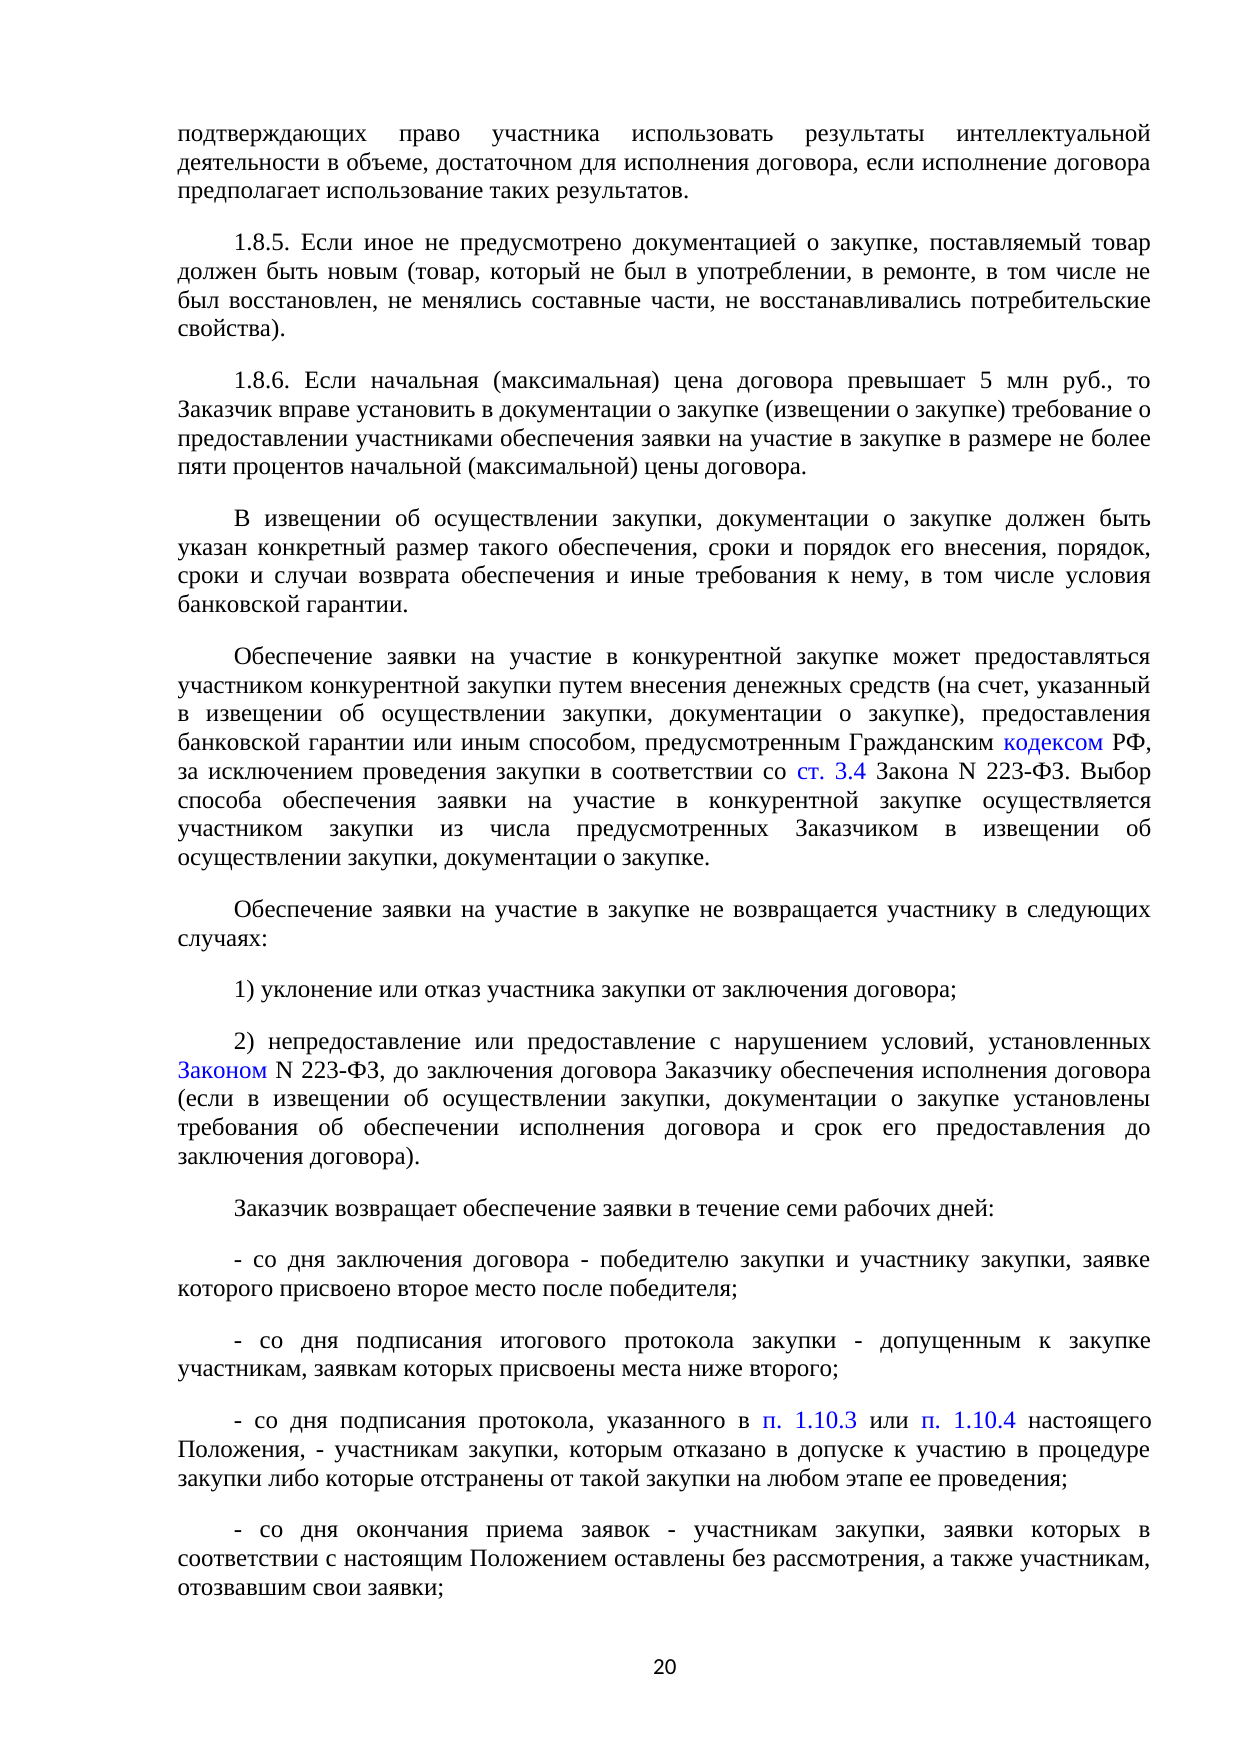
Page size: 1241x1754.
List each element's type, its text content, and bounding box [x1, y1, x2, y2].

text Обеспечение заявки на участие в конкурентной закупке может предоставляться участником конкурентной закупки путем внесения денежных средств (на счет, указанный в извещении об осуществлении закупки, документации о закупке), предоставления банковской гарантии или иным способом, предусмотренным Гражданским кодексом РФ, за исключением проведения закупки в соответствии со ст. 3.4 Закона N 223-ФЗ. Выбор способа обеспечения заявки на участие в конкурентной закупке осуществляется участником закупки из числа предусмотренных Заказчиком в извещении об осуществлении закупки, документации о закупке. [177, 641, 1152, 871]
text - со дня подписания протокола, указанного в п. 1.10.3 или п. 1.10.4 настоящего Положения, - участникам закупки, которым отказано в допуске к участию в процедуре закупки либо которые отстранены от такой закупки на любом этапе ее проведения; [177, 1405, 1152, 1491]
text Обеспечение заявки на участие в закупке не возвращается участнику в следующих случаях: [177, 894, 1152, 951]
text В извещении об осуществлении закупки, документации о закупке должен быть указан конкретный размер такого обеспечения, сроки и порядок его внесения, порядок, сроки и случаи возврата обеспечения и иные требования к нему, в том числе условия банковской гарантии. [177, 503, 1152, 618]
text 1.8.5. Если иное не предусмотрено документацией о закупке, поставляемый товар должен быть новым (товар, который не был в употреблении, в ремонте, в том числе не был восстановлен, не менялись составные части, не восстанавливались потребительские свойства). [177, 227, 1152, 342]
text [177, 118, 1152, 204]
text 1) уклонение или отказ участника закупки от заключения договора; [177, 974, 1152, 1003]
text - со дня заключения договора - победителю закупки и участнику закупки, заявке которого присвоено второе место после победителя; [177, 1244, 1152, 1302]
text Заказчик возвращает обеспечение заявки в течение семи рабочих дней: [177, 1193, 1152, 1221]
text 1.8.6. Если начальная (максимальная) цена договора превышает 5 млн руб., то Заказчик вправе установить в документации о закупке (извещении о закупке) требование о предоставлении участниками обеспечения заявки на участие в закупке в размере не более пяти процентов начальной (максимальной) цены договора. [177, 365, 1152, 480]
text 2) непредоставление или предоставление с нарушением условий, установленных Законом N 223-ФЗ, до заключения договора Заказчику обеспечения исполнения договора (если в извещении об осуществлении закупки, документации о закупке установлены требования об обеспечении исполнения договора и срок его предоставления до заключения договора). [177, 1026, 1152, 1170]
text - со дня окончания приема заявок - участникам закупки, заявки которых в соответствии с настоящим Положением оставлены без рассмотрения, а также участникам, отозвавшим свои заявки; [177, 1514, 1152, 1601]
text - со дня подписания итогового протокола закупки - допущенным к закупке участникам, заявкам которых присвоены места ниже второго; [177, 1325, 1152, 1382]
